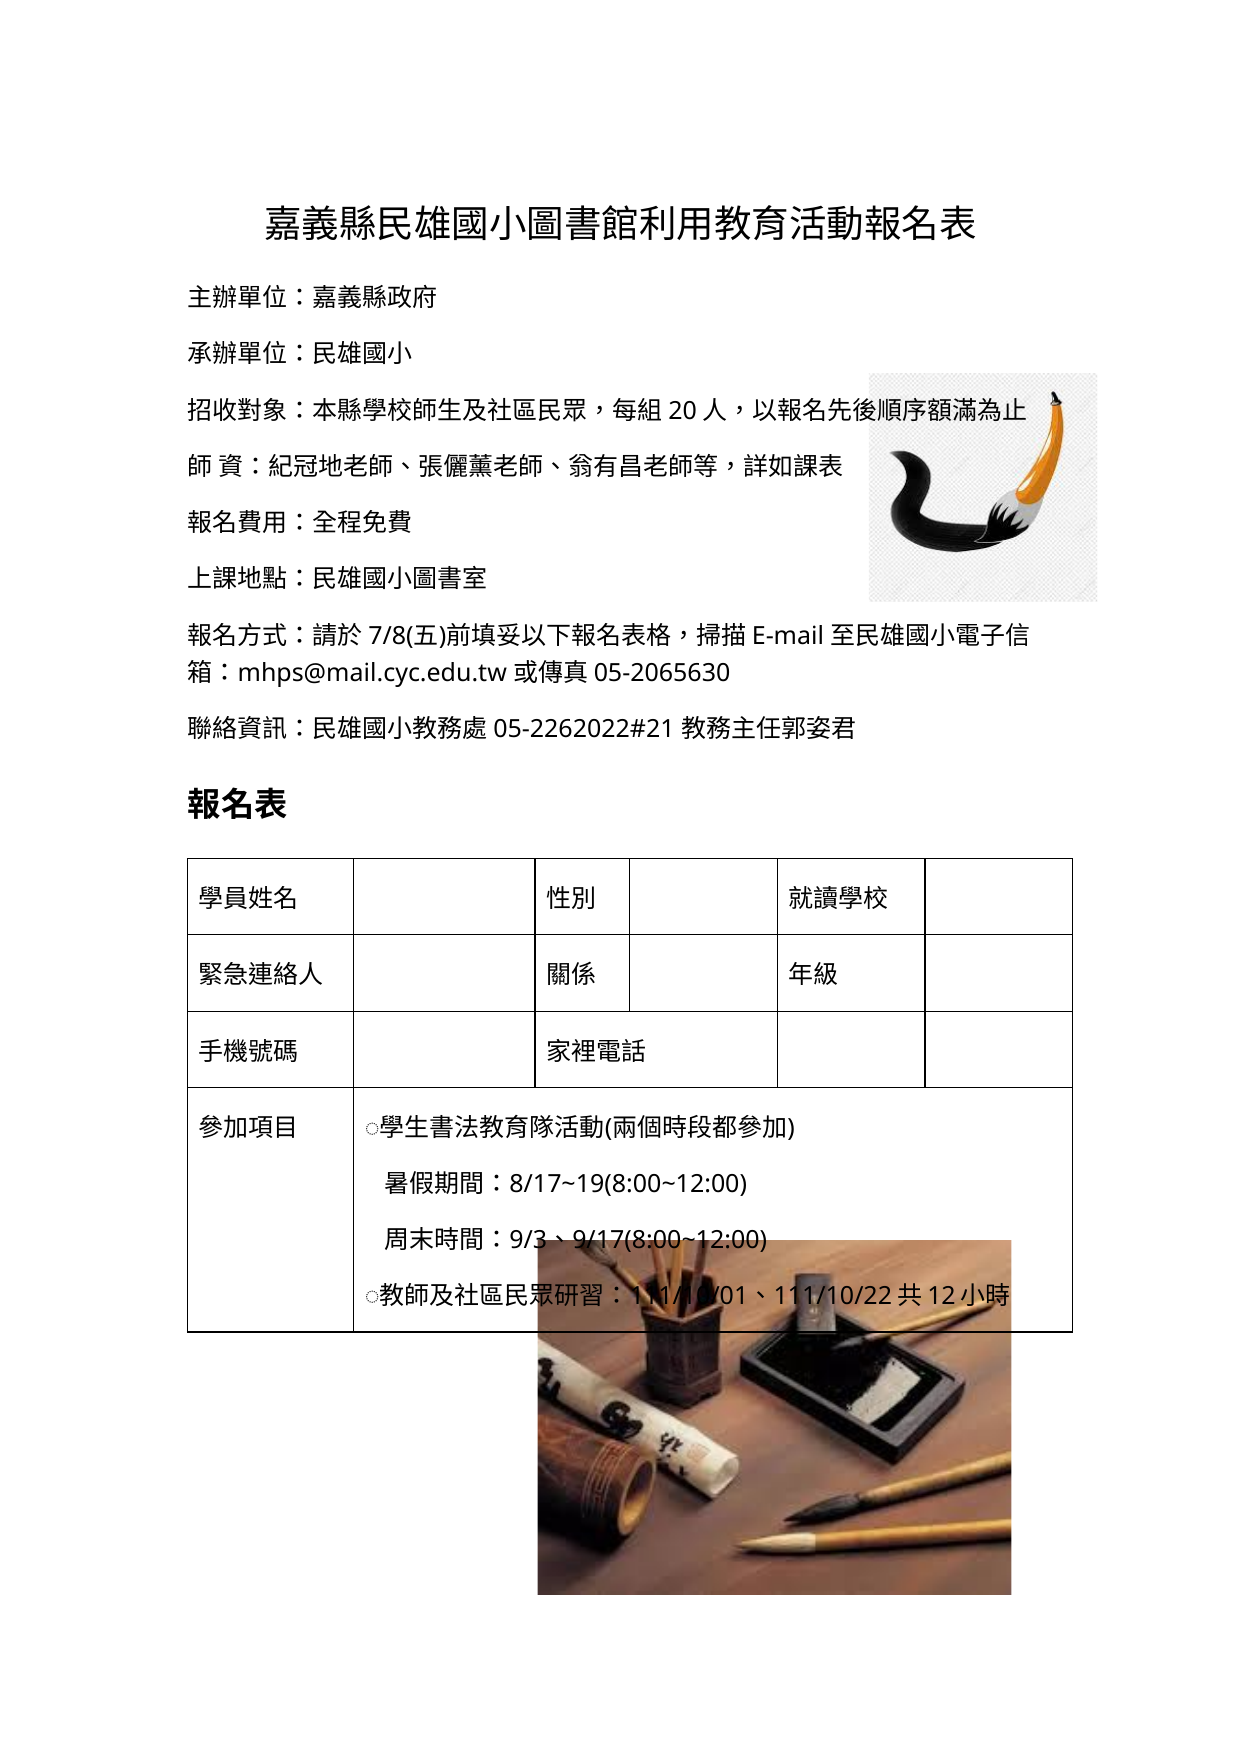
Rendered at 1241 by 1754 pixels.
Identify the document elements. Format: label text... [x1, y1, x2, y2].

table_cell 年級 [778, 935, 924, 1011]
table_cell [926, 1012, 1072, 1087]
text 報名費用：全程免費 [187, 502, 1053, 539]
table_cell 關係 [536, 935, 629, 1011]
text 招收對象：本縣學校師生及社區民眾，每組 20人，以報名先後順序額滿為止 [187, 389, 1053, 427]
text 上課地點：民雄國小圖書室 [187, 558, 1053, 596]
table_cell [354, 1012, 534, 1087]
table_cell 參加項目 [188, 1088, 353, 1331]
table_cell 家裡電話 [536, 1012, 777, 1087]
text 承辦單位：民雄國小 [187, 333, 1053, 371]
text 聯絡資訊：民雄國小教務處 05-2262022#21 教務主任郭姿君 [187, 708, 1053, 746]
table_cell 緊急連絡人 [188, 935, 353, 1011]
table_cell [778, 1012, 924, 1087]
table_cell [630, 935, 777, 1011]
table_header 學員姓名 [188, 859, 353, 934]
picture [537, 1333, 1012, 1595]
table_header 就讀學校 [778, 859, 924, 934]
text 主辦單位：嘉義縣政府 [187, 277, 1053, 314]
table_header [354, 859, 534, 934]
table_header [926, 859, 1072, 934]
table_cell 󠄀學生書法教育隊活動(兩個時段都參加) 󠄀󠄀暑假期間：8/17~19(8:00~12:00) 󠄀󠄀周末時間：9/3、9/17(8:00~12:00) 󠄀教師及社區民眾研習：111/10/01、111/10/22共12小時 [354, 1088, 1072, 1331]
picture [868, 373, 1098, 602]
table_cell [354, 935, 534, 1011]
table_cell 手機號碼 [188, 1012, 353, 1087]
table_cell [926, 935, 1072, 1011]
text 報名方式：請於 7/8(五)前填妥以下報名表格，掃描 E-mail 至民雄國小電子信箱：mhps@mail.cyc.edu.tw 或傳真05-2065630 [187, 614, 1053, 689]
text 報名表 [187, 764, 1053, 839]
table_header 性別 [536, 859, 629, 934]
text 嘉義縣民雄國小圖書館利用教育活動報名表 [187, 183, 1053, 258]
text 師 資：紀冠地老師、張儷薰老師、翁有昌老師等，詳如課表 [187, 446, 1053, 483]
table_header [630, 859, 777, 934]
